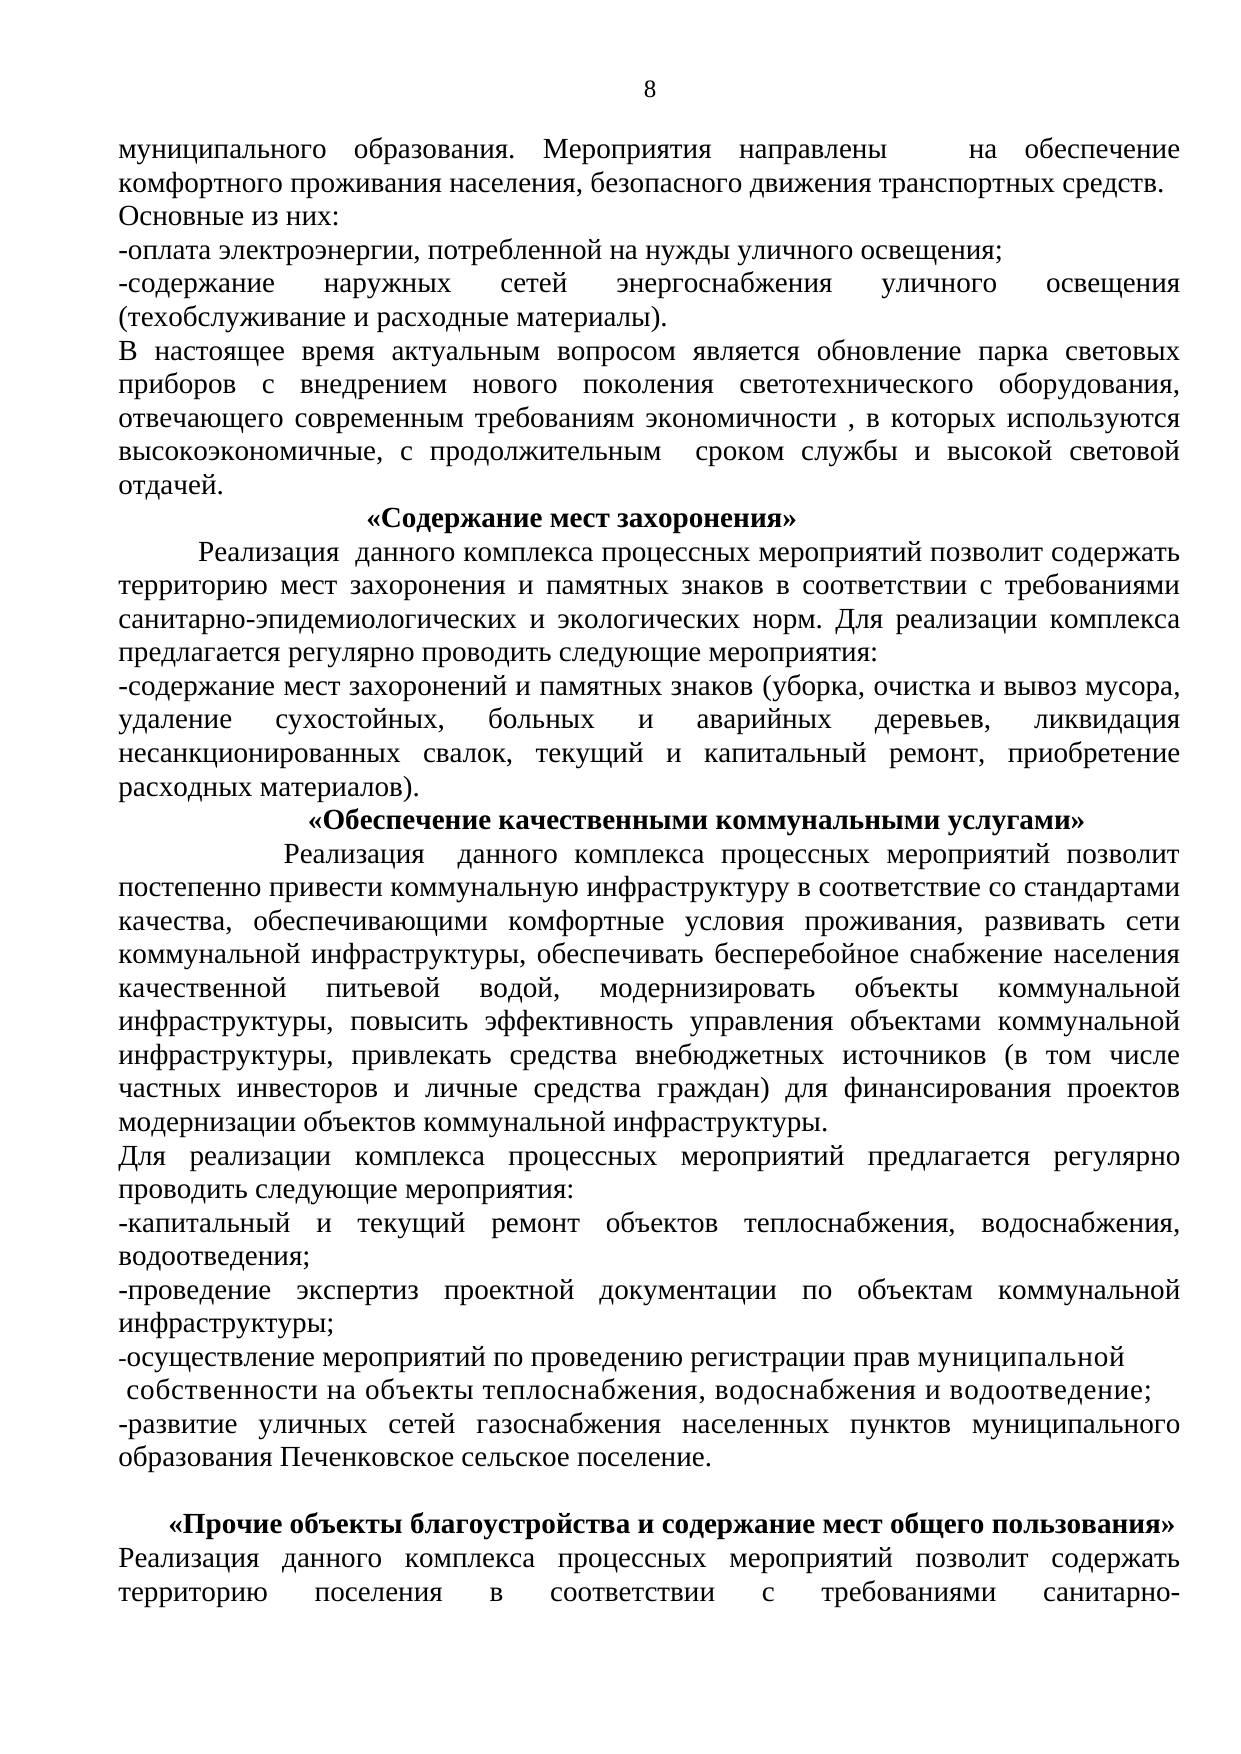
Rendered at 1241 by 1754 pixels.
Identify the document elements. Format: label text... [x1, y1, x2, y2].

text -содержание мест захоронений и памятных знаков (уборка, очистка и вывоз мусора, удаление сухостойных, больных и аварийных деревьев, ликвидация несанкционированных свалок, текущий и капитальный ремонт, приобретение расходных материалов). [118, 668, 1181, 802]
text -развитие уличных сетей газоснабжения населенных пунктов муниципального образования Печенковское сельское поселение. [118, 1406, 1181, 1473]
text -осуществление мероприятий по проведению регистрации прав муниципальной [118, 1339, 1181, 1372]
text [118, 1540, 1181, 1607]
text Реализация данного комплекса процессных мероприятий позволит постепенно привести коммунальную инфраструктуру в соответствие со стандартами качества, обеспечивающими комфортные условия проживания, развивать сети коммунальной инфраструктуры, обеспечивать бесперебойное снабжение населения качественной питьевой водой, модернизировать объекты коммунальной инфраструктуры, повысить эффективность управления объектами коммунальной инфраструктуры, привлекать средства внебюджетных источников (в том числе частных инвесторов и личные средства граждан) для финансирования проектов модернизации объектов коммунальной инфраструктуры. [118, 836, 1181, 1138]
text -оплата электроэнергии, потребленной на нужды уличного освещения; [118, 232, 1181, 266]
text «Прочие объекты благоустройства и содержание мест общего пользования» [118, 1507, 1181, 1540]
text -проведение экспертиз проектной документации по объектам коммунальной инфраструктуры; [118, 1272, 1181, 1339]
text Основные из них: [118, 198, 1181, 232]
text -содержание наружных сетей энергоснабжения уличного освещения (техобслуживание и расходные материалы). [118, 266, 1181, 333]
text «Содержание мест захоронения» [118, 500, 1181, 534]
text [118, 131, 1181, 198]
text «Обеспечение качественными коммунальными услугами» [118, 802, 1181, 836]
text -капитальный и текущий ремонт объектов теплоснабжения, водоснабжения, водоотведения; [118, 1205, 1181, 1272]
text собственности на объекты теплоснабжения, водоснабжения и водоотведение; [118, 1372, 1181, 1406]
text Реализация данного комплекса процессных мероприятий позволит содержать территорию мест захоронения и памятных знаков в соответствии с требованиями санитарно-эпидемиологических и экологических норм. Для реализации комплекса предлагается регулярно проводить следующие мероприятия: [118, 534, 1181, 668]
text Для реализации комплекса процессных мероприятий предлагается регулярно проводить следующие мероприятия: [118, 1138, 1181, 1205]
text В настоящее время актуальным вопросом является обновление парка световых приборов с внедрением нового поколения светотехнического оборудования, отвечающего современным требованиям экономичности , в которых используются высокоэкономичные, с продолжительным сроком службы и высокой световой отдачей. [118, 333, 1181, 500]
